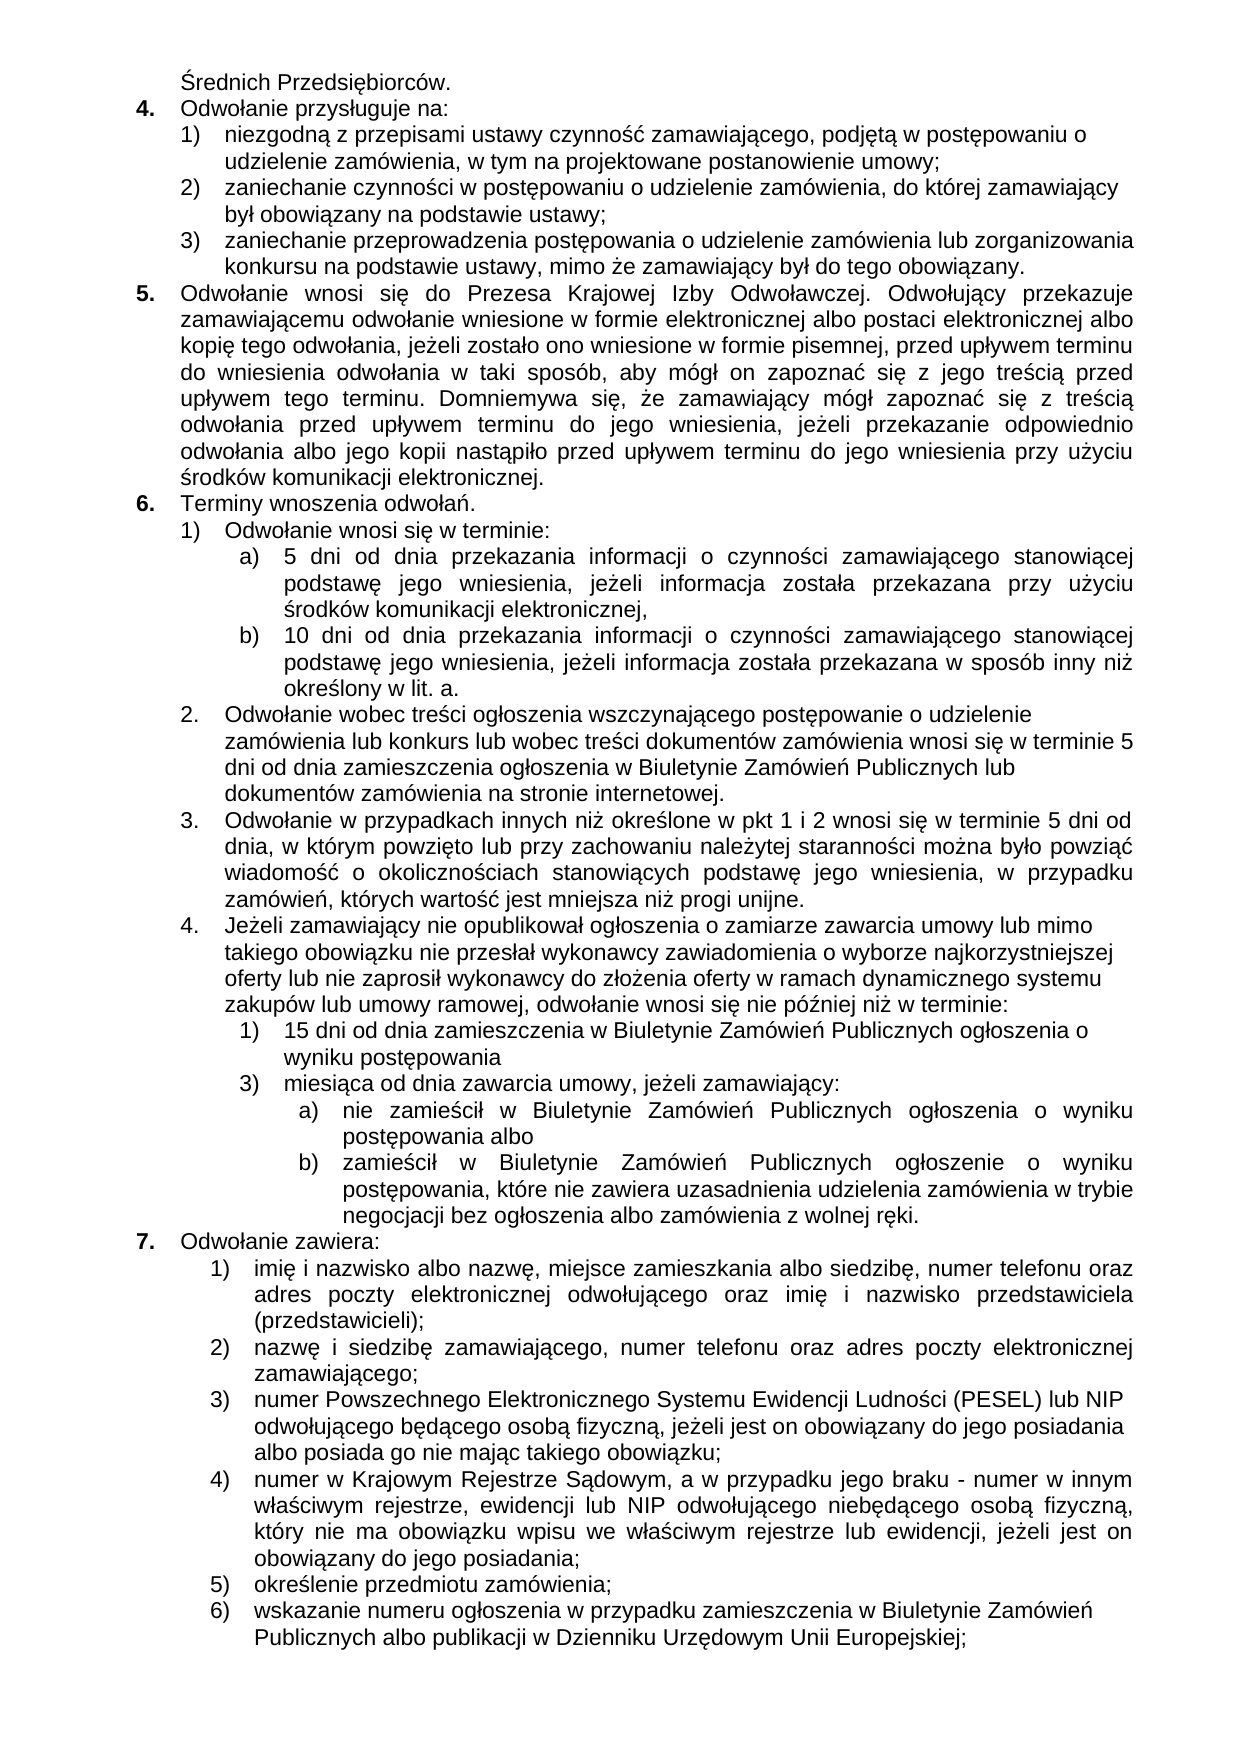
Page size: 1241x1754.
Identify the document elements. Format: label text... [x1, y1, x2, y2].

list a) 5 dni od dnia przekazania informacji o czynności zamawiającego stanowiącej podstawę jego wniesienia, jeżeli informacja została przekazana przy użyciu środków komunikacji elektronicznej, [239, 543, 1134, 622]
list Odwołanie zawiera: [136, 1228, 1134, 1255]
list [136, 69, 1134, 95]
list 6) wskazanie numeru ogłoszenia w przypadku zamieszczenia w Biuletynie Zamówień Publicznych albo publikacji w Dzienniku Urzędowym Unii Europejskiej; [210, 1597, 1134, 1650]
list 2) nazwę i siedzibę zamawiającego, numer telefonu oraz adres poczty elektronicznej zamawiającego; [210, 1334, 1134, 1386]
list Odwołanie wnosi się do Prezesa Krajowej Izby Odwoławczej. Odwołujący przekazuje zamawiającemu odwołanie wniesione w formie elektronicznej albo postaci elektronicznej albo kopię tego odwołania, jeżeli zostało ono wniesione w formie pisemnej, przed upływem terminu do wniesienia odwołania w taki sposób, aby mógł on zapoznać się z jego treścią przed upływem tego terminu. Domniemywa się, że zamawiający mógł zapoznać się z treścią odwołania przed upływem terminu do jego wniesienia, jeżeli przekazanie odpowiednio odwołania albo jego kopii nastąpiło przed upływem terminu do jego wniesienia przy użyciu środków komunikacji elektronicznej. [136, 279, 1134, 490]
list 4. Jeżeli zamawiający nie opublikował ogłoszenia o zamiarze zawarcia umowy lub mimo takiego obowiązku nie przesłał wykonawcy zawiadomienia o wyborze najkorzystniejszej oferty lub nie zaprosił wykonawcy do złożenia oferty w ramach dynamicznego systemu zakupów lub umowy ramowej, odwołanie wnosi się nie później niż w terminie: [180, 912, 1134, 1017]
list 1) Odwołanie wnosi się w terminie: [180, 517, 1134, 543]
list Odwołanie przysługuje na: [136, 95, 1134, 121]
list 1) imię i nazwisko albo nazwę, miejsce zamieszkania albo siedzibę, numer telefonu oraz adres poczty elektronicznej odwołującego oraz imię i nazwisko przedstawiciela (przedstawicieli); [210, 1255, 1134, 1334]
list Terminy wnoszenia odwołań. [136, 490, 1134, 517]
list 2. Odwołanie wobec treści ogłoszenia wszczynającego postępowanie o udzielenie zamówienia lub konkurs lub wobec treści dokumentów zamówienia wnosi się w terminie 5 dni od dnia zamieszczenia ogłoszenia w Biuletynie Zamówień Publicznych lub dokumentów zamówienia na stronie internetowej. [180, 701, 1134, 807]
list 1) niezgodną z przepisami ustawy czynność zamawiającego, podjętą w postępowaniu o udzielenie zamówienia, w tym na projektowane postanowienie umowy; [180, 121, 1134, 174]
list 3. Odwołanie w przypadkach innych niż określone w pkt 1 i 2 wnosi się w terminie 5 dni od dnia, w którym powzięto lub przy zachowaniu należytej staranności można było powziąć wiadomość o okolicznościach stanowiących podstawę jego wniesienia, w przypadku zamówień, których wartość jest mniejsza niż progi unijne. [180, 807, 1134, 912]
list 2) zaniechanie czynności w postępowaniu o udzielenie zamówienia, do której zamawiający był obowiązany na podstawie ustawy; [180, 174, 1134, 227]
list 3) numer Powszechnego Elektronicznego Systemu Ewidencji Ludności (PESEL) lub NIP odwołującego będącego osobą fizyczną, jeżeli jest on obowiązany do jego posiadania albo posiada go nie mając takiego obowiązku; [210, 1386, 1134, 1466]
list 3) miesiąca od dnia zawarcia umowy, jeżeli zamawiający: [239, 1070, 1134, 1097]
list 5) określenie przedmiotu zamówienia; [210, 1571, 1134, 1597]
list 1) 15 dni od dnia zamieszczenia w Biuletynie Zamówień Publicznych ogłoszenia o wyniku postępowania [239, 1017, 1134, 1070]
list b) 10 dni od dnia przekazania informacji o czynności zamawiającego stanowiącej podstawę jego wniesienia, jeżeli informacja została przekazana w sposób inny niż określony w lit. a. [239, 622, 1134, 701]
list 4) numer w Krajowym Rejestrze Sądowym, a w przypadku jego braku - numer w innym właściwym rejestrze, ewidencji lub NIP odwołującego niebędącego osobą fizyczną, który nie ma obowiązku wpisu we właściwym rejestrze lub ewidencji, jeżeli jest on obowiązany do jego posiadania; [210, 1466, 1134, 1571]
list 3) zaniechanie przeprowadzenia postępowania o udzielenie zamówienia lub zorganizowania konkursu na podstawie ustawy, mimo że zamawiający był do tego obowiązany. [180, 227, 1134, 279]
list b) zamieścił w Biuletynie Zamówień Publicznych ogłoszenie o wyniku postępowania, które nie zawiera uzasadnienia udzielenia zamówienia w trybie negocjacji bez ogłoszenia albo zamówienia z wolnej ręki. [298, 1149, 1134, 1228]
list a) nie zamieścił w Biuletynie Zamówień Publicznych ogłoszenia o wyniku postępowania albo [298, 1097, 1134, 1149]
